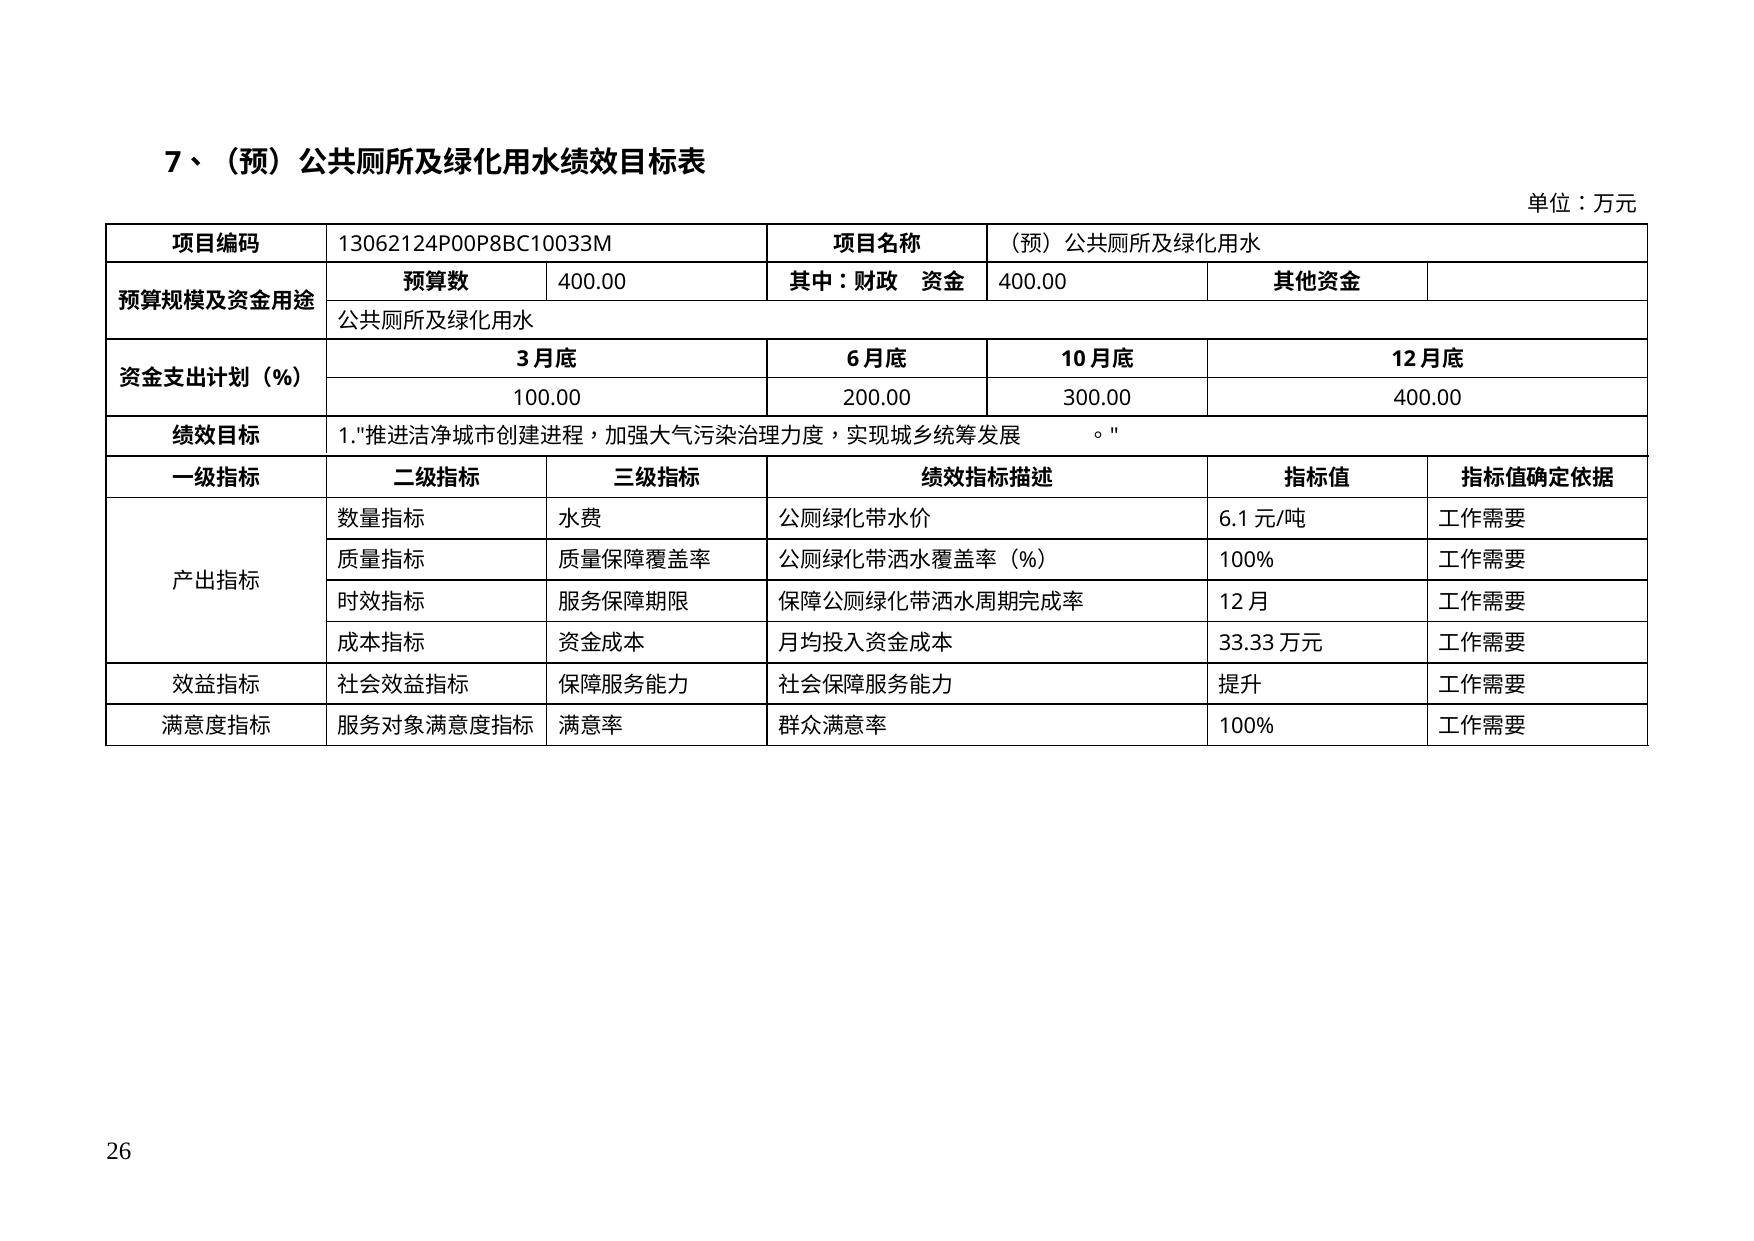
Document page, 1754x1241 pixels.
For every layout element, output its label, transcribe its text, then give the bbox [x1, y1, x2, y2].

table_cell 33.33万元 [1208, 622, 1427, 662]
table_cell 预算数 [327, 263, 546, 300]
table_cell 提升 [1208, 664, 1427, 703]
table_cell 服务对象满意度指标 [327, 705, 546, 745]
table_cell 200.00 [768, 378, 986, 415]
table_cell 公厕绿化带水价 [768, 498, 1207, 538]
table_cell 工作需要 [1428, 581, 1647, 621]
table_cell 预算规模及资金用途 [107, 263, 326, 338]
table_cell 100% [1208, 705, 1427, 745]
table_cell 服务保障期限 [547, 581, 766, 621]
table_cell 数量指标 [327, 498, 546, 538]
table_header 指标值 [1208, 457, 1427, 497]
table_cell 项目名称 [768, 225, 986, 261]
table_cell 资金支出计划（%） [107, 340, 326, 415]
table_cell [1428, 263, 1647, 300]
table_cell 公厕绿化带洒水覆盖率（%） [768, 540, 1207, 579]
table_cell 工作需要 [1428, 498, 1647, 538]
table_header 三级指标 [547, 457, 766, 497]
table_cell 工作需要 [1428, 705, 1647, 745]
table_cell 群众满意率 [768, 705, 1207, 745]
table_header 单位：万元 [107, 183, 1647, 223]
text 7、（预）公共厕所及绿化用水绩效目标表 [106, 142, 1648, 181]
table_cell 400.00 [988, 263, 1207, 300]
table_cell 12月底 [1208, 340, 1647, 377]
table_cell 月均投入资金成本 [768, 622, 1207, 662]
table_cell 1."推进洁净城市创建进程，加强大气污染治理力度，实现城乡统筹发展 。" [327, 417, 1647, 453]
table_cell 10月底 [988, 340, 1207, 377]
table_cell 成本指标 [327, 622, 546, 662]
table_cell 产出指标 [107, 498, 326, 662]
table_cell 绩效目标 [107, 417, 326, 453]
table_header 指标值确定依据 [1428, 457, 1647, 497]
table_cell 3月底 [327, 340, 766, 377]
table_cell 质量保障覆盖率 [547, 540, 766, 579]
table_cell 质量指标 [327, 540, 546, 579]
table_cell 公共厕所及绿化用水 [327, 301, 1647, 338]
table_cell 13062124P00P8BC10033M [327, 225, 766, 261]
table_cell 其他资金 [1208, 263, 1427, 300]
table_cell 效益指标 [107, 664, 326, 703]
table_cell 其中：财政 资金 [768, 263, 986, 300]
table_cell 时效指标 [327, 581, 546, 621]
table_cell 资金成本 [547, 622, 766, 662]
table_cell 社会效益指标 [327, 664, 546, 703]
table_cell 工作需要 [1428, 622, 1647, 662]
table_cell 保障公厕绿化带洒水周期完成率 [768, 581, 1207, 621]
table_cell 100% [1208, 540, 1427, 579]
table_cell 100.00 [327, 378, 766, 415]
table_cell 12月 [1208, 581, 1427, 621]
table_cell 项目编码 [107, 225, 326, 261]
table_cell 工作需要 [1428, 664, 1647, 703]
table_cell 400.00 [1208, 378, 1647, 415]
table_cell 水费 [547, 498, 766, 538]
table_cell 6月底 [768, 340, 986, 377]
table_header 一级指标 [107, 457, 326, 497]
table_header 二级指标 [327, 457, 546, 497]
table_cell 工作需要 [1428, 540, 1647, 579]
table_cell 400.00 [547, 263, 766, 300]
table_cell 300.00 [988, 378, 1207, 415]
table_cell 满意率 [547, 705, 766, 745]
table_cell （预）公共厕所及绿化用水 [988, 225, 1647, 261]
table_cell 满意度指标 [107, 705, 326, 745]
table_cell 社会保障服务能力 [768, 664, 1207, 703]
table_cell 6.1元/吨 [1208, 498, 1427, 538]
table_header 绩效指标描述 [768, 457, 1207, 497]
table_cell 保障服务能力 [547, 664, 766, 703]
